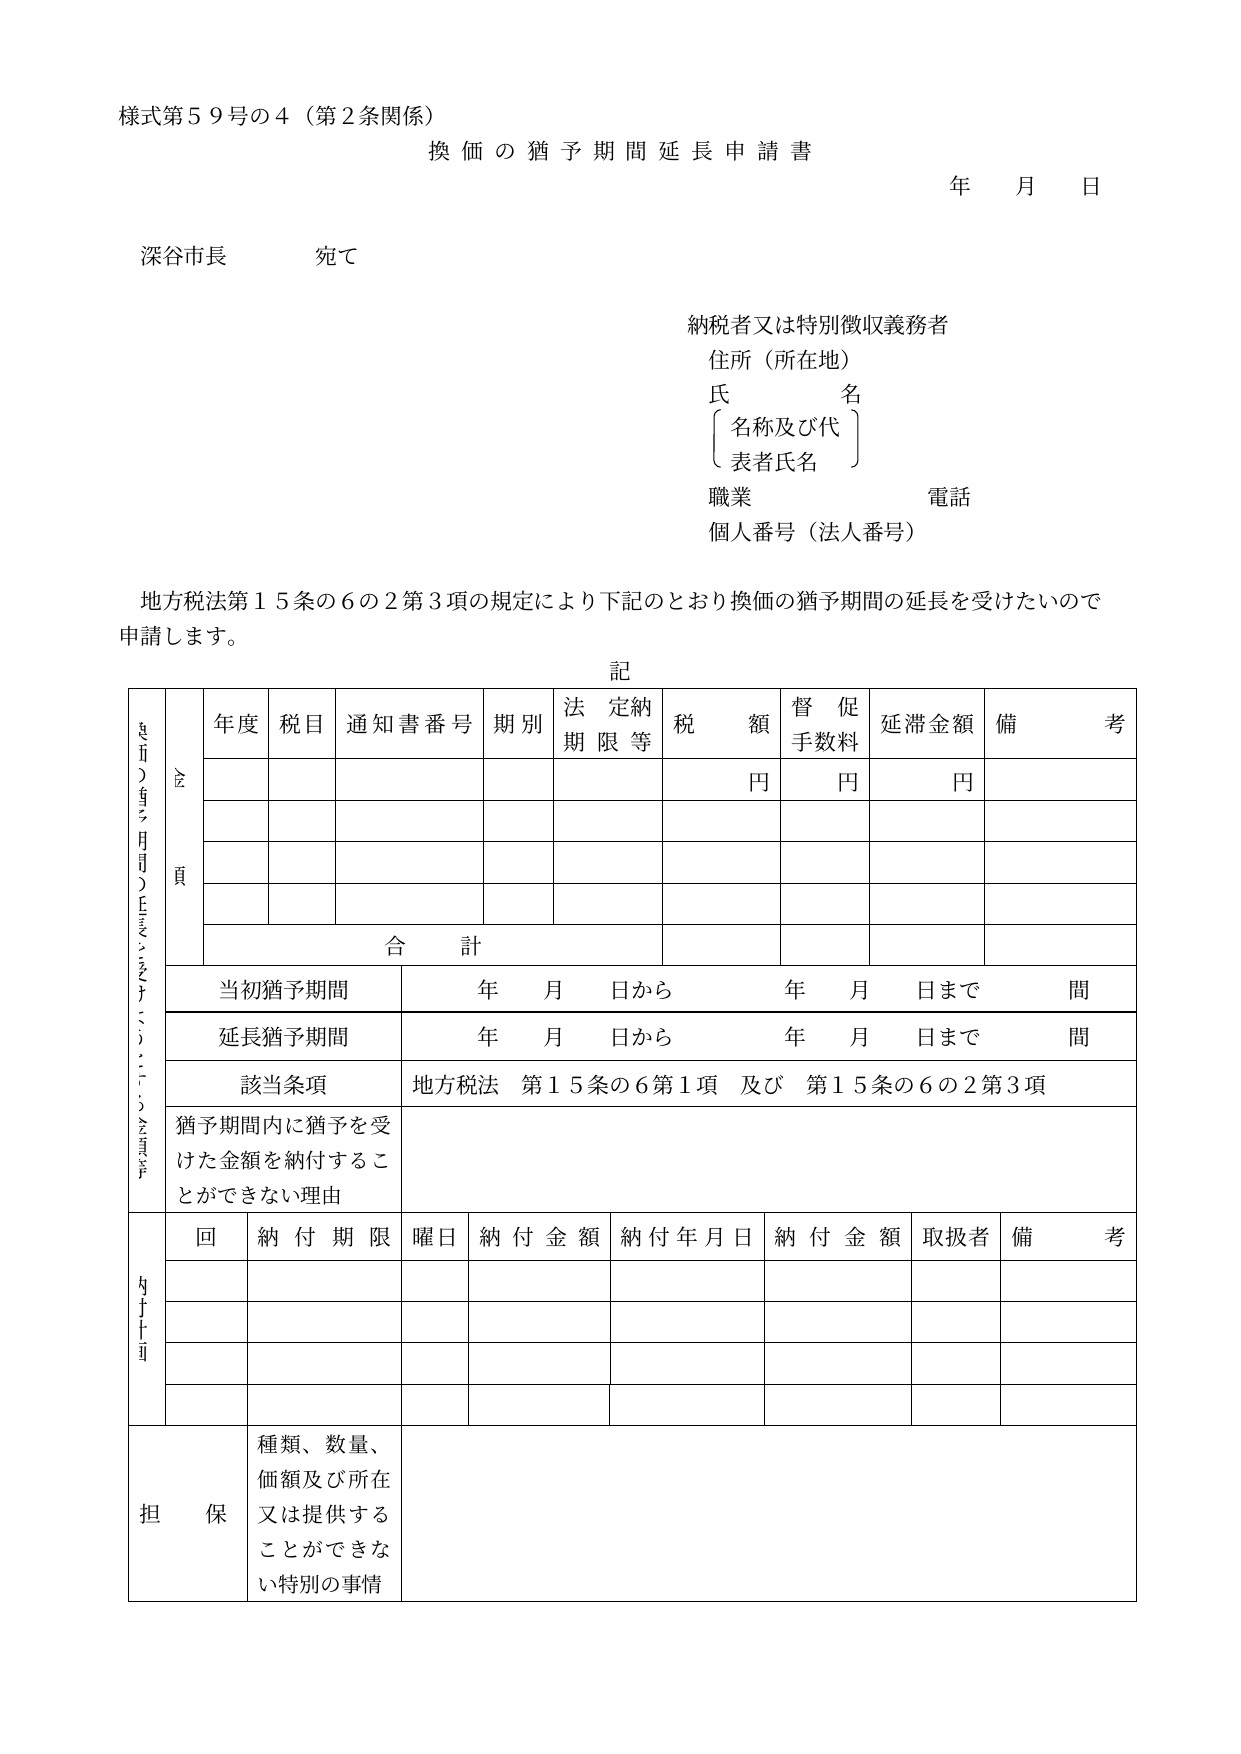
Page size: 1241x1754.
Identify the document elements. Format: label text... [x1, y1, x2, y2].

table_cell [166, 1302, 247, 1342]
table_cell [1001, 1261, 1136, 1301]
table_cell [269, 759, 335, 800]
table_cell [554, 801, 662, 841]
table_cell [610, 1385, 764, 1425]
table_cell [912, 1343, 1000, 1384]
table_cell 納付金額 [469, 1213, 610, 1259]
text 深谷市長 宛て [118, 237, 1122, 272]
table_cell [469, 1385, 609, 1425]
table_header 期別 [484, 689, 553, 758]
table_cell [484, 884, 553, 924]
table_cell 納付年月日 [611, 1213, 764, 1259]
table_cell 年 月 日から 年 月 日まで 間 [402, 1013, 1136, 1060]
table_cell [912, 1261, 1000, 1301]
table_header 備考 [985, 689, 1136, 758]
table_cell [1001, 1302, 1136, 1342]
table_cell [765, 1385, 911, 1425]
table_cell 担 保 [129, 1426, 247, 1601]
table_header 換価の猶予期間の延長を受けようとする金額等 [129, 689, 165, 1212]
table_cell [765, 1261, 911, 1301]
table_cell [611, 1261, 764, 1301]
table_cell [336, 884, 483, 924]
table_cell [663, 842, 780, 882]
table_header 法定納期限等 [554, 689, 662, 758]
table_cell [663, 884, 780, 924]
text 様式第５９号の４（第２条関係） [118, 98, 1122, 133]
table_cell 備考 [1001, 1213, 1136, 1259]
table_cell [402, 1385, 468, 1425]
table_cell [765, 1343, 911, 1384]
table_cell [985, 884, 1136, 924]
table_cell [402, 1426, 1136, 1601]
table_cell [248, 1385, 401, 1425]
table_cell 曜日 [402, 1213, 468, 1259]
table_header 通知書番号 [336, 689, 483, 758]
table_cell [269, 842, 335, 882]
table_cell 地方税法 第１５条の６第１項 及び 第１５条の６の２第３項 [402, 1061, 1136, 1106]
table_cell 年 月 日から 年 月 日まで 間 [402, 966, 1136, 1011]
table_cell [781, 925, 869, 965]
table_header 税目 [269, 689, 335, 758]
table_cell [469, 1343, 610, 1384]
table_cell [402, 1261, 468, 1301]
text 記 [118, 653, 1122, 687]
table_cell [484, 801, 553, 841]
table_cell 納付金額 [765, 1213, 911, 1259]
table_cell [204, 884, 268, 924]
table_cell [611, 1302, 764, 1342]
table_cell [204, 842, 268, 882]
table_cell [663, 925, 780, 965]
table_cell 回 [166, 1213, 247, 1259]
table_cell [870, 801, 984, 841]
table_cell 合計 [204, 925, 662, 965]
table_cell [765, 1302, 911, 1342]
table_cell [402, 1343, 468, 1384]
table_cell 納付期限 [248, 1213, 401, 1259]
table_cell [912, 1302, 1000, 1342]
table_cell 種類、数量、価額及び所在又は提供することができない特別の事情 [248, 1426, 401, 1601]
table_header 金額 [166, 689, 203, 965]
table_cell [870, 884, 984, 924]
table_cell [336, 801, 483, 841]
table_cell [985, 925, 1136, 965]
text 名称及び代 [118, 408, 1122, 443]
table_cell [781, 884, 869, 924]
table_cell [554, 759, 662, 800]
text 氏 名 [118, 377, 1122, 408]
text 年 月 日 [118, 167, 1122, 202]
text 職業 電話 [118, 478, 1122, 513]
table_cell [469, 1261, 610, 1301]
table_cell [204, 801, 268, 841]
table_cell 取扱者 [912, 1213, 1000, 1259]
table_cell 円 [781, 759, 869, 800]
text 表者氏名 [118, 443, 1122, 478]
table_cell [985, 759, 1136, 800]
table_cell 円 [870, 759, 984, 800]
table_header 年度 [204, 689, 268, 758]
table_cell [1001, 1385, 1136, 1425]
table_cell [985, 842, 1136, 882]
table_header 税額 [663, 689, 780, 758]
table_cell [985, 801, 1136, 841]
text 住所（所在地） [118, 342, 1122, 377]
table_header 延滞金額 [870, 689, 984, 758]
table_cell [484, 842, 553, 882]
table_cell [204, 759, 268, 800]
table_cell [870, 925, 984, 965]
table_cell [269, 801, 335, 841]
table_cell [166, 1343, 247, 1384]
table_cell [248, 1343, 401, 1384]
table_cell [663, 801, 780, 841]
text 地方税法第１５条の６の２第３項の規定により下記のとおり換価の猶予期間の延長を受けたいので申請します。 [118, 583, 1122, 653]
text 個人番号（法人番号） [118, 513, 1122, 548]
table_cell [611, 1343, 764, 1384]
table_cell [269, 884, 335, 924]
table_cell 猶予期間内に猶予を受けた金額を納付することができない理由 [166, 1107, 401, 1212]
table_cell [248, 1261, 401, 1301]
text 換価の猶予期間延長申請書 [118, 133, 1122, 167]
table_cell [336, 759, 483, 800]
table_cell [336, 842, 483, 882]
table_cell [554, 884, 662, 924]
table_cell 当初猶予期間 [166, 966, 401, 1011]
table_cell [781, 801, 869, 841]
table_cell 該当条項 [166, 1061, 401, 1106]
table_cell [554, 842, 662, 882]
table_cell [484, 759, 553, 800]
table_cell [870, 842, 984, 882]
table_cell [402, 1107, 1136, 1212]
table_cell 円 [663, 759, 780, 800]
text 納税者又は特別徴収義務者 [118, 307, 1122, 342]
table_cell [469, 1302, 610, 1342]
table_cell 延長猶予期間 [166, 1013, 401, 1060]
table_cell [166, 1385, 247, 1425]
table_cell [1001, 1343, 1136, 1384]
table_cell [402, 1302, 468, 1342]
table_cell [166, 1261, 247, 1301]
table_header 督促手数料 [781, 689, 869, 758]
table_cell [912, 1385, 1000, 1425]
table_cell [248, 1302, 401, 1342]
table_cell [781, 842, 869, 882]
table_cell 納付計画 [129, 1213, 165, 1425]
